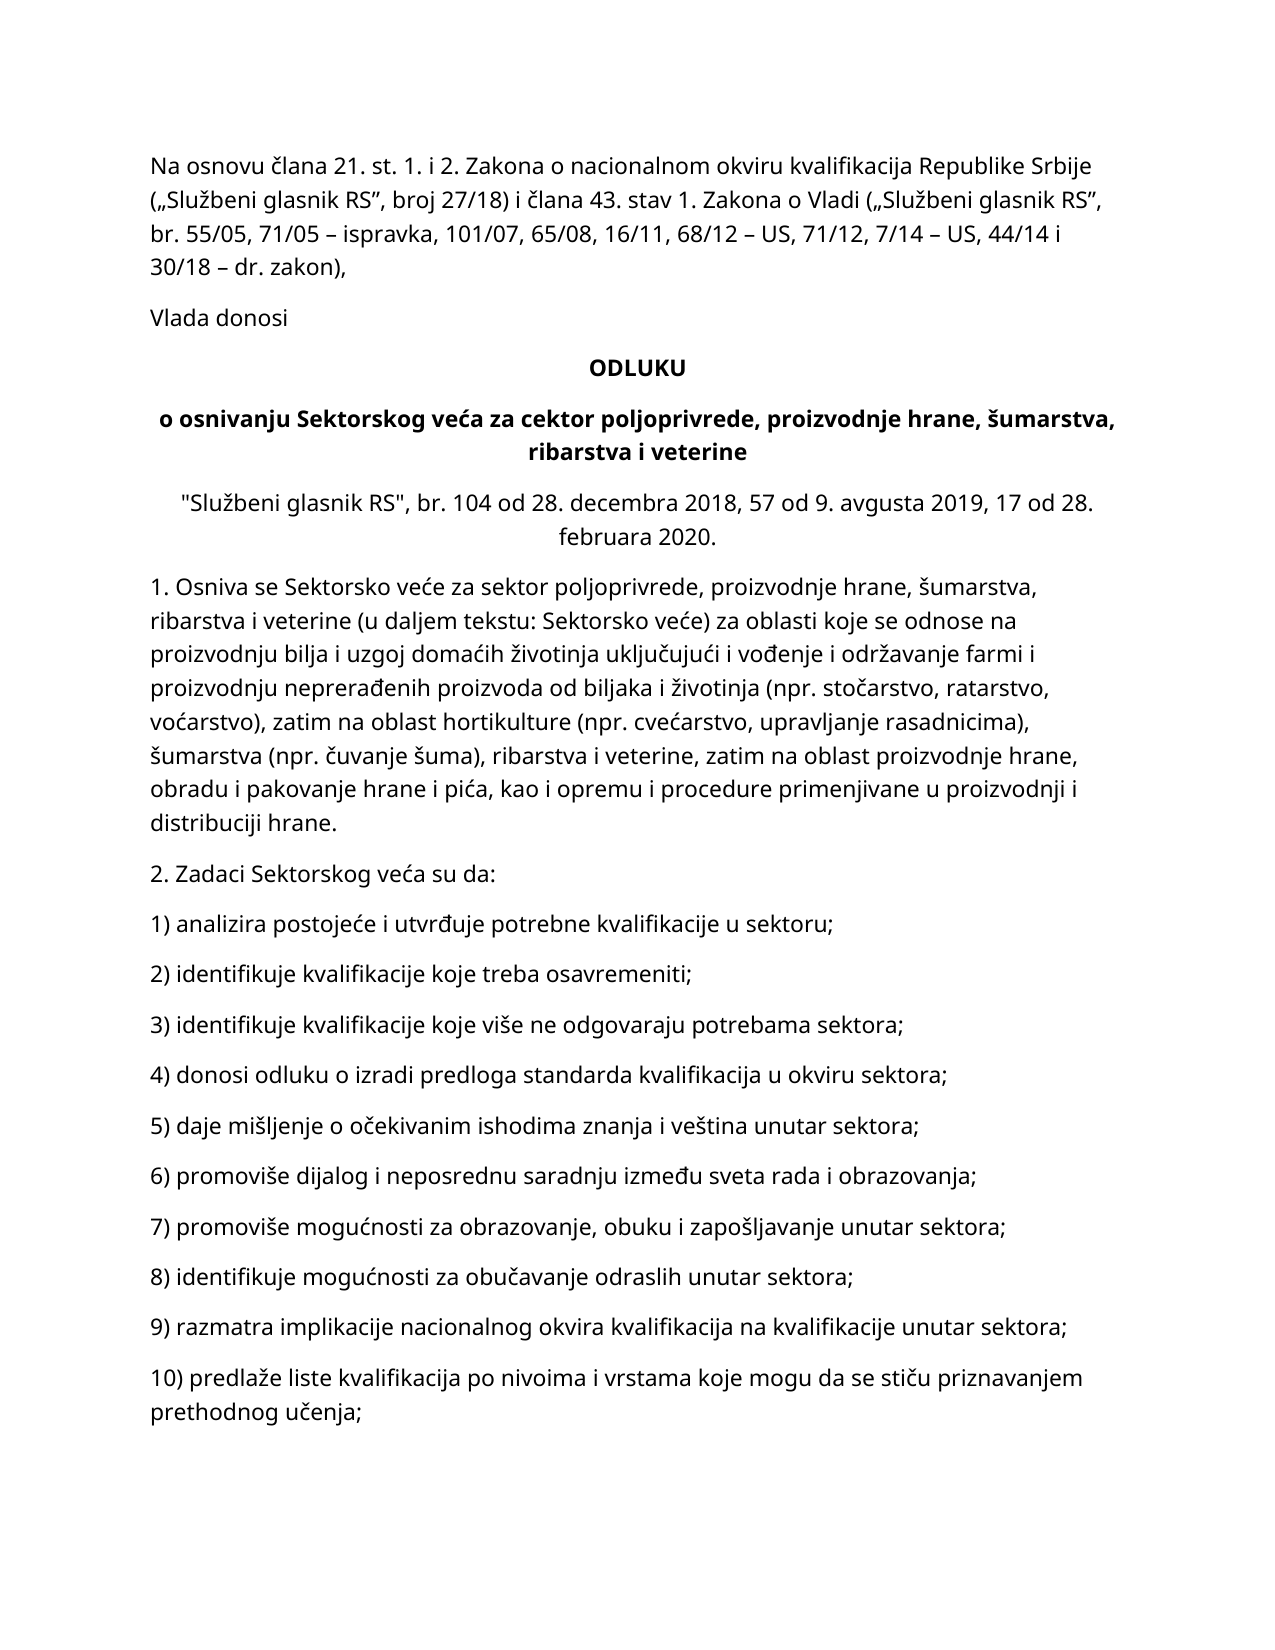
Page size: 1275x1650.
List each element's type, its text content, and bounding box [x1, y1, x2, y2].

text 1. Osniva se Sektorsko veće za sektor poljoprivrede, proizvodnje hrane, šumarstva, ribarstva i veterine (u daljem tekstu: Sektorsko veće) za oblasti koje se odnose na proizvodnju bilja i uzgoj domaćih životinja uključujući i vođenje i održavanje farmi i proizvodnju neprerađenih proizvoda od biljaka i životinja (npr. stočarstvo, ratarstvo, voćarstvo), zatim na oblast hortikulture (npr. cvećarstvo, upravljanje rasadnicima), šumarstva (npr. čuvanje šuma), ribarstva i veterine, zatim na oblast proizvodnje hrane, obradu i pakovanje hrane i pića, kao i opremu i procedure primenjivane u proizvodnji i distribuciji hrane. [150, 571, 1125, 838]
text 5) daje mišljenje o očekivanim ishodima znanja i veština unutar sektora; [150, 1109, 1125, 1141]
text ODLUKU [150, 352, 1125, 383]
text 2) identifikuje kvalifikacije koje treba osavremeniti; [150, 958, 1125, 989]
text Vlada donosi [150, 302, 1125, 333]
text 3) identifikuje kvalifikacije koje više ne odgovaraju potrebama sektora; [150, 1009, 1125, 1040]
text 9) razmatra implikacije nacionalnog okvira kvalifikacija na kvalifikacije unutar sektora; [150, 1311, 1125, 1342]
text Na osnovu člana 21. st. 1. i 2. Zakona o nacionalnom okviru kvalifikacija Republike Srbije („Službeni glasnik RS”, broj 27/18) i člana 43. stav 1. Zakona o Vladi („Službeni glasnik RS”, br. 55/05, 71/05 – ispravka, 101/07, 65/08, 16/11, 68/12 – US, 71/12, 7/14 – US, 44/14 i 30/18 – dr. zakon), [150, 150, 1125, 282]
text "Službeni glasnik RS", br. 104 od 28. decembra 2018, 57 od 9. avgusta 2019, 17 od 28. februara 2020. [150, 487, 1125, 552]
text 6) promoviše dijalog i neposrednu saradnju između sveta rada i obrazovanja; [150, 1160, 1125, 1191]
text 10) predlaže liste kvalifikacija po nivoima i vrstama koje mogu da se stiču priznavanjem prethodnog učenja; [150, 1362, 1125, 1427]
text 2. Zadaci Sektorskog veća su da: [150, 857, 1125, 889]
text 8) identifikuje mogućnosti za obučavanje odraslih unutar sektora; [150, 1261, 1125, 1292]
text 4) donosi odluku o izradi predloga standarda kvalifikacija u okviru sektora; [150, 1059, 1125, 1090]
text o osnivanju Sektorskog veća za cektor poljoprivrede, proizvodnje hrane, šumarstva, ribarstva i veterine [150, 402, 1125, 467]
text 7) promoviše mogućnosti za obrazovanje, obuku i zapošljavanje unutar sektora; [150, 1210, 1125, 1242]
text 1) analizira postojeće i utvrđuje potrebne kvalifikacije u sektoru; [150, 908, 1125, 939]
